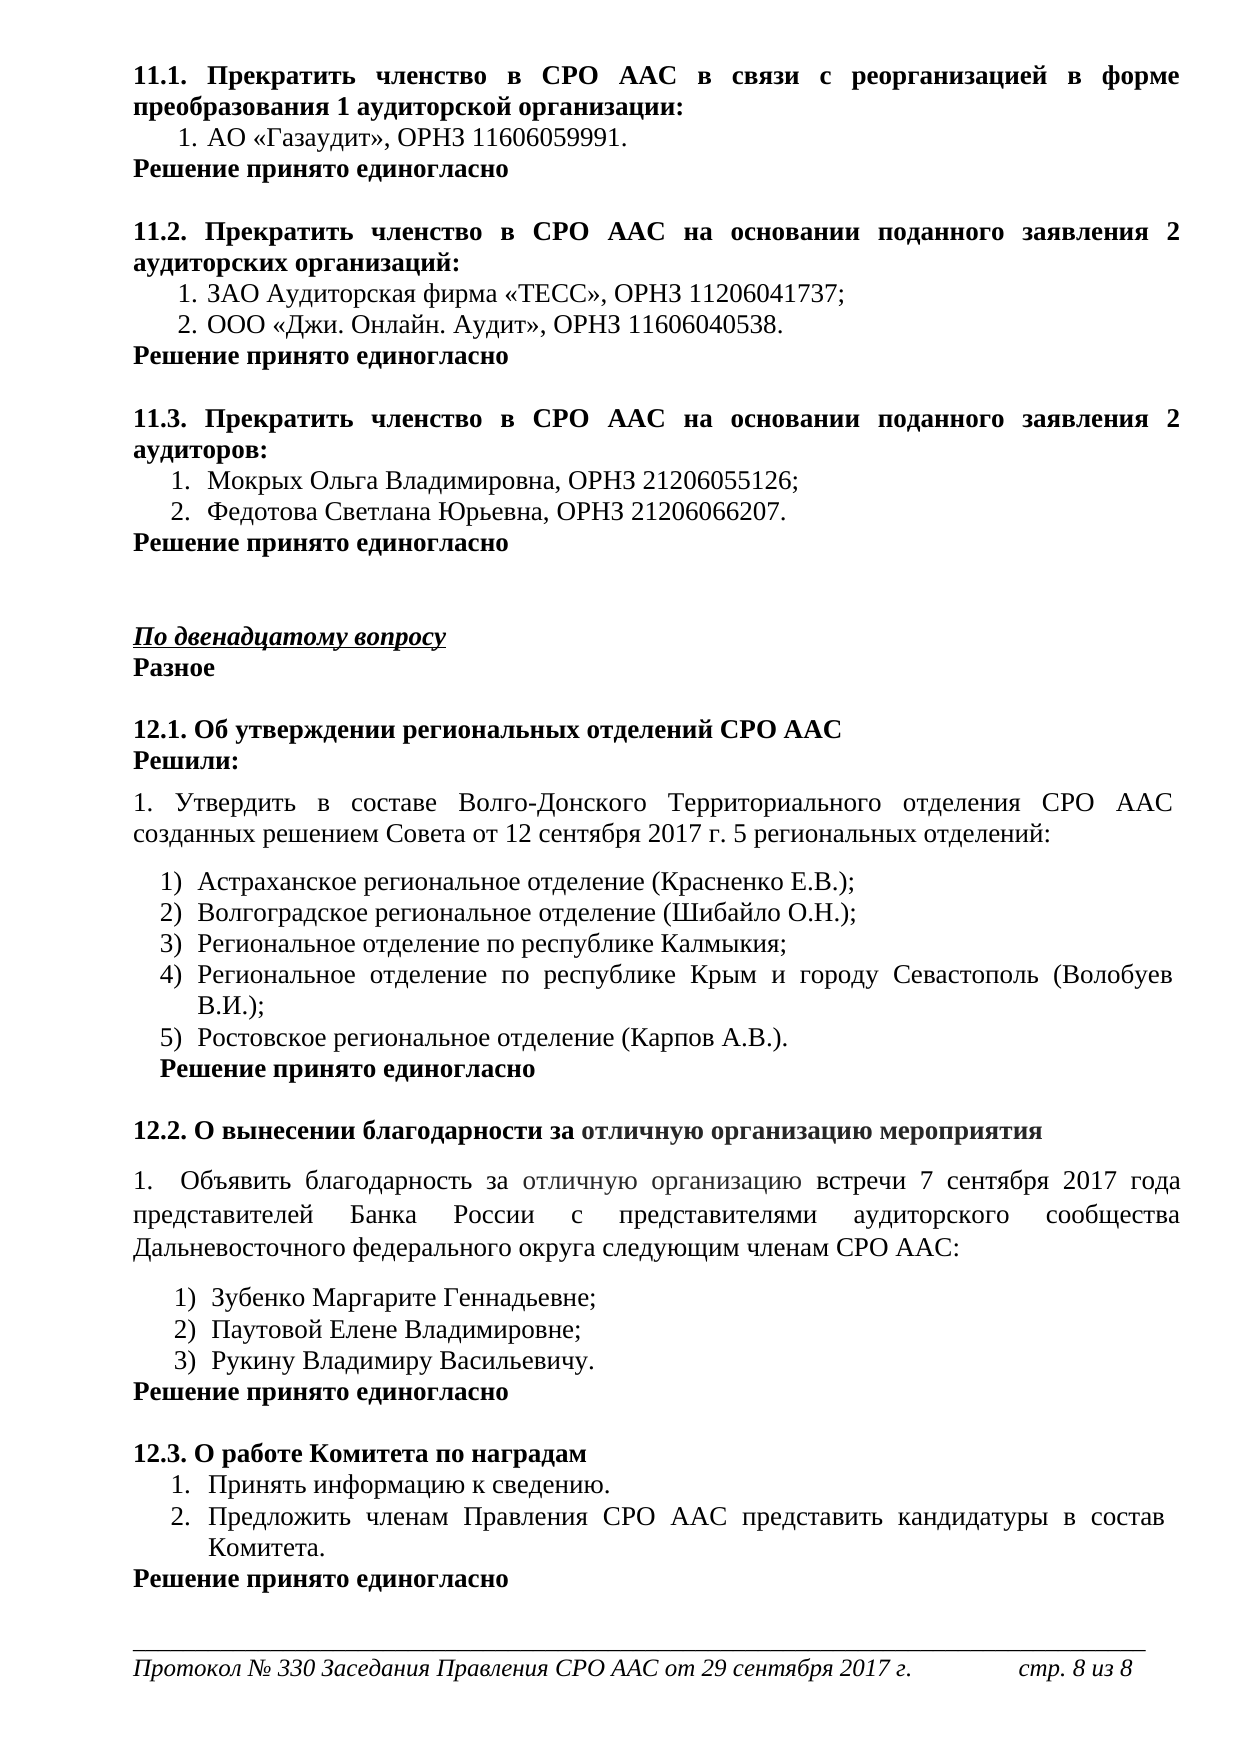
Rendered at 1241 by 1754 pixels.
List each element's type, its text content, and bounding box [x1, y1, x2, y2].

list ООО «Джи. Онлайн. Аудит», ОРНЗ 11606040538. [177, 308, 1181, 339]
text Решение принято единогласно [159, 1052, 1174, 1083]
text 12.2. О вынесении благодарности за отличную организацию мероприятия [133, 1114, 1181, 1145]
text 12.1. Об утверждении региональных отделений СРО ААС [133, 713, 1181, 744]
list Рукину Владимиру Васильевичу. [173, 1344, 1174, 1375]
list Федотова Светлана Юрьевна, ОРНЗ 21206066207. [170, 495, 1167, 526]
text 12.3. О работе Комитета по наградам [133, 1437, 1174, 1468]
text 1. Объявить благодарность за отличную организацию встречи 7 сентября 2017 года представителей Банка России с представителями аудиторского сообщества Дальневосточного федерального округа следующим членам СРО ААС: [133, 1164, 1181, 1262]
list Астраханское региональное отделение (Красненко Е.В.); [159, 865, 1174, 896]
text 1. Утвердить в составе Волго-Донского Территориального отделения СРО ААС созданных решением Совета от 12 сентября 2017 г. 5 региональных отделений: [133, 786, 1174, 848]
list Ростовское региональное отделение (Карпов А.В.). [159, 1021, 1174, 1052]
list ЗАО Аудиторская фирма «ТЕСС», ОРНЗ 11206041737; [177, 277, 1181, 308]
list Региональное отделение по республике Калмыкия; [159, 927, 1174, 958]
text Решение принято единогласно [133, 526, 1181, 557]
list Волгоградское региональное отделение (Шибайло О.Н.); [159, 896, 1174, 927]
text Разное [133, 651, 1181, 682]
text Решение принято единогласно [133, 1562, 1167, 1593]
list Зубенко Маргарите Геннадьевне; [173, 1282, 1174, 1313]
text По двенадцатому вопросу [133, 620, 1167, 651]
text 11.1. Прекратить членство в СРО ААС в связи с реорганизацией в форме преобразования 1 аудиторской организации: [133, 59, 1181, 121]
list Предложить членам Правления СРО ААС представить кандидатуры в состав Комитета. [170, 1499, 1167, 1562]
list Мокрых Ольга Владимировна, ОРНЗ 21206055126; [170, 464, 1181, 495]
list Паутовой Елене Владимировне; [173, 1313, 1174, 1344]
list Региональное отделение по республике Крым и городу Севастополь (Волобуев В.И.); [159, 958, 1174, 1021]
list Принять информацию к сведению. [170, 1468, 1167, 1499]
text 11.2. Прекратить членство в СРО ААС на основании поданного заявления 2 аудиторских организаций: [133, 215, 1181, 277]
text 11.3. Прекратить членство в СРО ААС на основании поданного заявления 2 аудиторов: [133, 402, 1181, 464]
list АО «Газаудит», ОРНЗ 11606059991. [177, 121, 1181, 153]
text Решение принято единогласно [133, 339, 1181, 371]
text Решение принято единогласно [133, 153, 1181, 184]
text Решение принято единогласно [133, 1375, 1167, 1406]
text Решили: [133, 744, 1181, 776]
